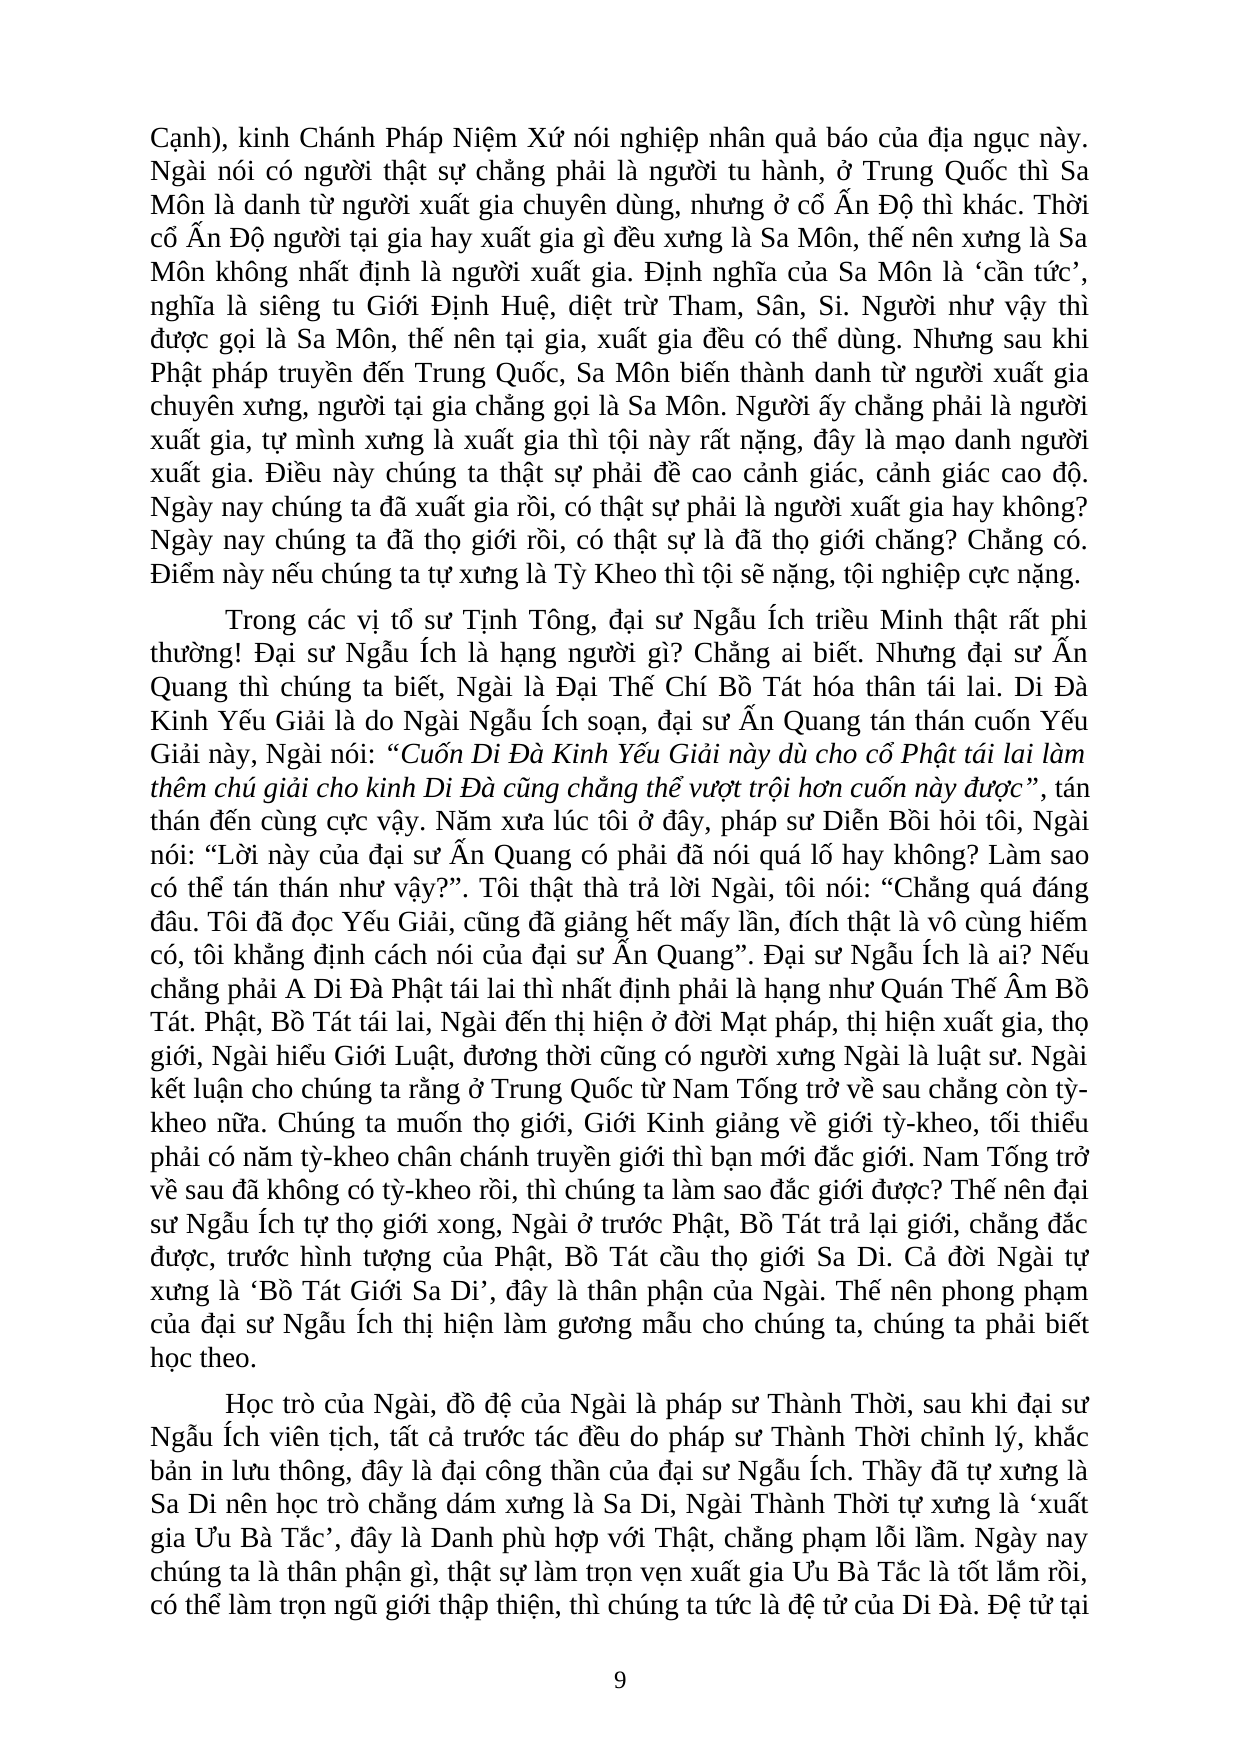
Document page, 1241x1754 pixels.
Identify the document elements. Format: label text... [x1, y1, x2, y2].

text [150, 1386, 1090, 1621]
text Trong các vị tổ sư Tịnh Tông, đại sư Ngẫu Ích triều Minh thật rất phi thường! Đại sư Ngẫu Ích là hạng người gì? Chẳng ai biết. Nhưng đại sư Ấn Quang thì chúng ta biết, Ngài là Đại Thế Chí Bồ Tát hóa thân tái lai. Di Đà Kinh Yếu Giải là do Ngài Ngẫu Ích soạn, đại sư Ấn Quang tán thán cuốn Yếu Giải này, Ngài nói: “Cuốn Di Đà Kinh Yếu Giải này dù cho cổ Phật tái lai làm thêm chú giải cho kinh Di Đà cũng chẳng thể vượt trội hơn cuốn này được”, tán thán đến cùng cực vậy. Năm xưa lúc tôi ở đây, pháp sư Diễn Bồi hỏi tôi, Ngài nói: “Lời này của đại sư Ấn Quang có phải đã nói quá lố hay không? Làm sao có thể tán thán như vậy?”. Tôi thật thà trả lời Ngài, tôi nói: “Chẳng quá đáng đâu. Tôi đã đọc Yếu Giải, cũng đã giảng hết mấy lần, đích thật là vô cùng hiếm có, tôi khẳng định cách nói của đại sư Ấn Quang”. Đại sư Ngẫu Ích là ai? Nếu chẳng phải A Di Đà Phật tái lai thì nhất định phải là hạng như Quán Thế Âm Bồ Tát. Phật, Bồ Tát tái lai, Ngài đến thị hiện ở đời Mạt pháp, thị hiện xuất gia, thọ giới, Ngài hiểu Giới Luật, đương thời cũng có người xưng Ngài là luật sư. Ngài kết luận cho chúng ta rằng ở Trung Quốc từ Nam Tống trở về sau chẳng còn tỳ-kheo nữa. Chúng ta muốn thọ giới, Giới Kinh giảng về giới tỳ-kheo, tối thiểu phải có năm tỳ-kheo chân chánh truyền giới thì bạn mới đắc giới. Nam Tống trở về sau đã không có tỳ-kheo rồi, thì chúng ta làm sao đắc giới được? Thế nên đại sư Ngẫu Ích tự thọ giới xong, Ngài ở trước Phật, Bồ Tát trả lại giới, chẳng đắc được, trước hình tượng của Phật, Bồ Tát cầu thọ giới Sa Di. Cả đời Ngài tự xưng là ‘Bồ Tát Giới Sa Di’, đây là thân phận của Ngài. Thế nên phong phạm của đại sư Ngẫu Ích thị hiện làm gương mẫu cho chúng ta, chúng ta phải biết học theo. [150, 602, 1090, 1373]
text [150, 120, 1090, 589]
